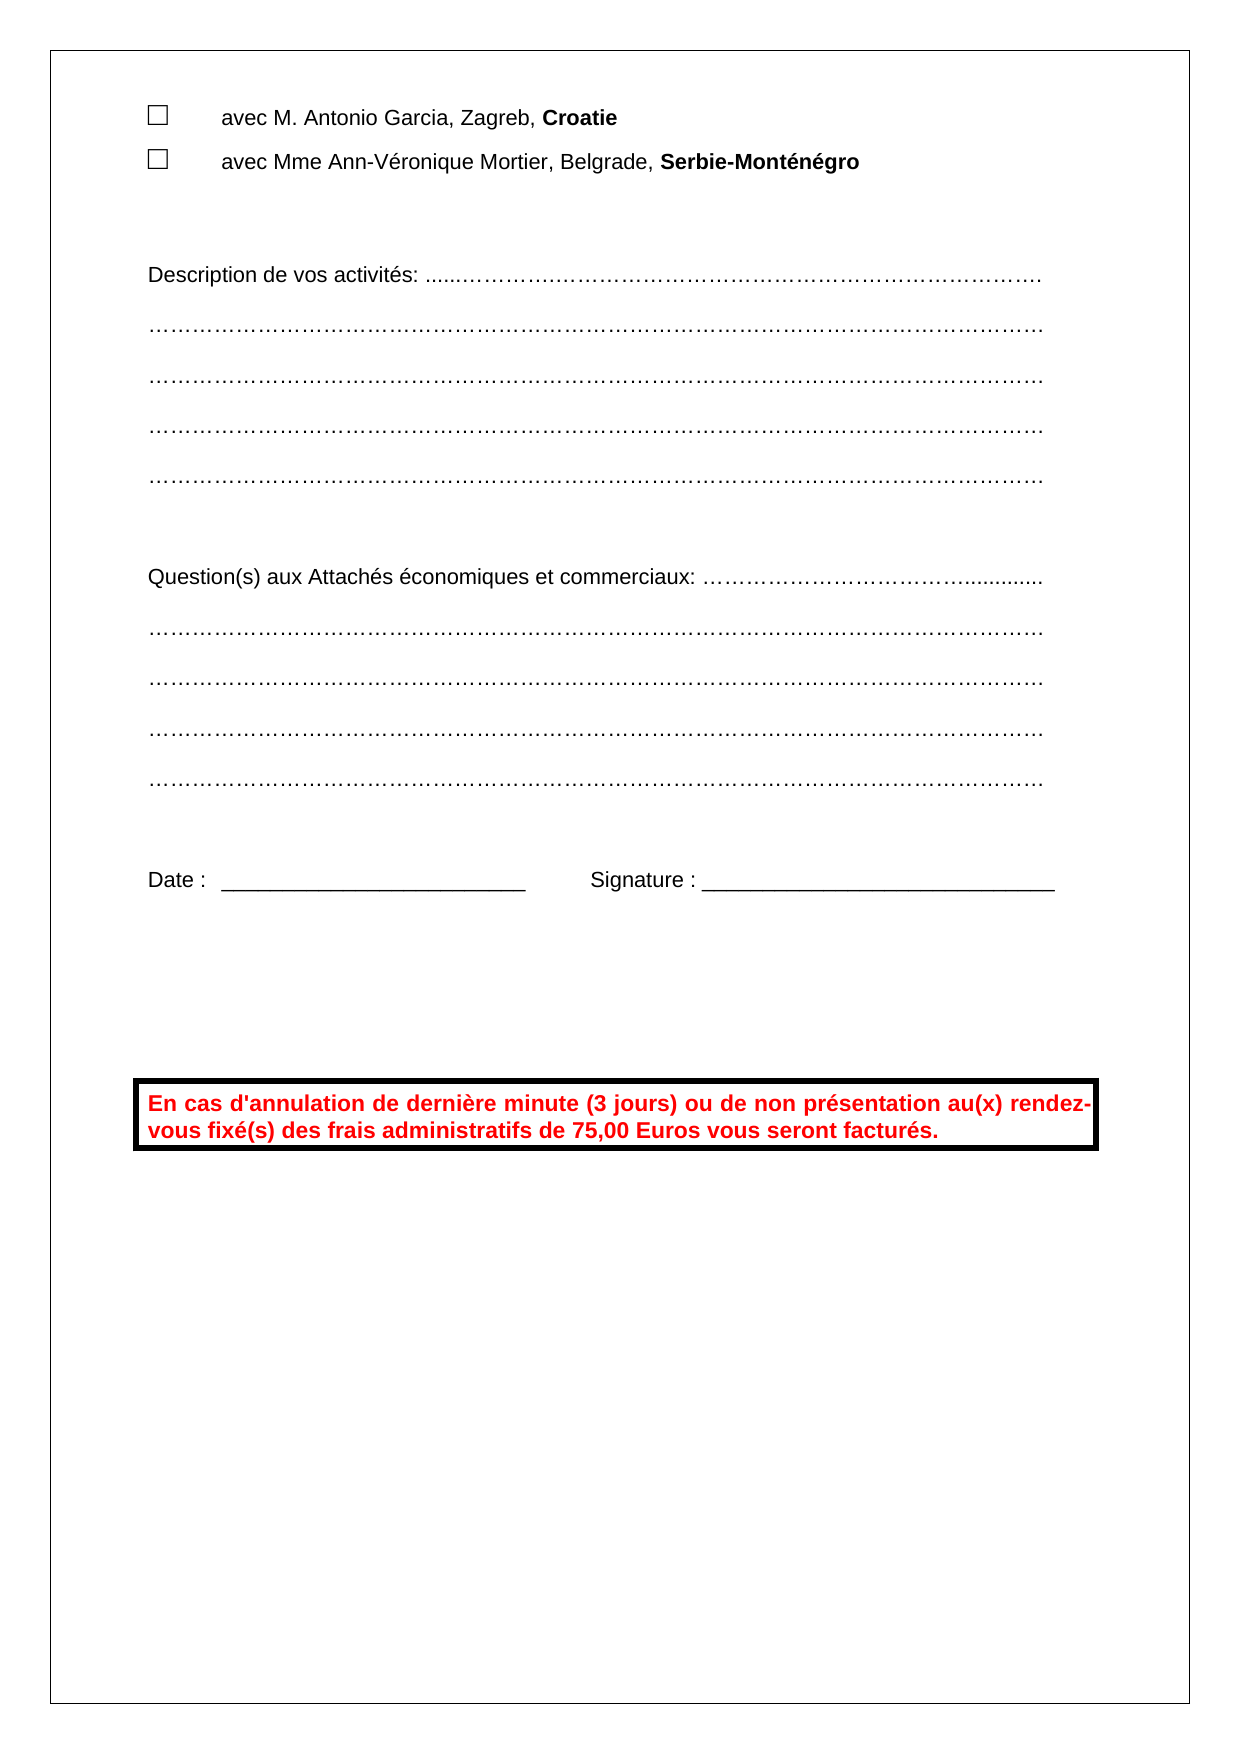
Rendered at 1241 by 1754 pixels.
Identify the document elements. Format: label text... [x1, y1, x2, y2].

text …………………………………………………………………………………………………………… [148, 362, 1176, 388]
text …………………………………………………………………………………………………………… [148, 665, 1176, 690]
text …………………………………………………………………………………………………………… [148, 463, 1176, 488]
text …………………………………………………………………………………………………………… [148, 413, 1176, 438]
text …………………………………………………………………………………………………………… [148, 312, 1176, 337]
text Description de vos activités: ......………….…………………………………………………………. [148, 262, 1176, 287]
text Date : _________________________ Signature : _____________________________ [148, 867, 1177, 892]
text □ avec Mme Ann-Véronique Mortier, Belgrade, Serbie-Monténégro [148, 138, 1093, 177]
text □ avec M. Antonio Garcia, Zagreb, Croatie [148, 94, 1093, 132]
text …………………………………………………………………………………………………………… [148, 614, 1176, 640]
text Question(s) aux Attachés économiques et commerciaux: ………………………………............. [148, 564, 1176, 589]
text …………………………………………………………………………………………………………… [148, 715, 1176, 741]
text …………………………………………………………………………………………………………… [148, 766, 1176, 791]
text En cas d'annulation de dernière minute (3 jours) ou de non présentation au(x) rendez-vous fixé(s) des frais administratifs de 75,00 Euros vous seront facturés. [139, 1084, 1093, 1145]
